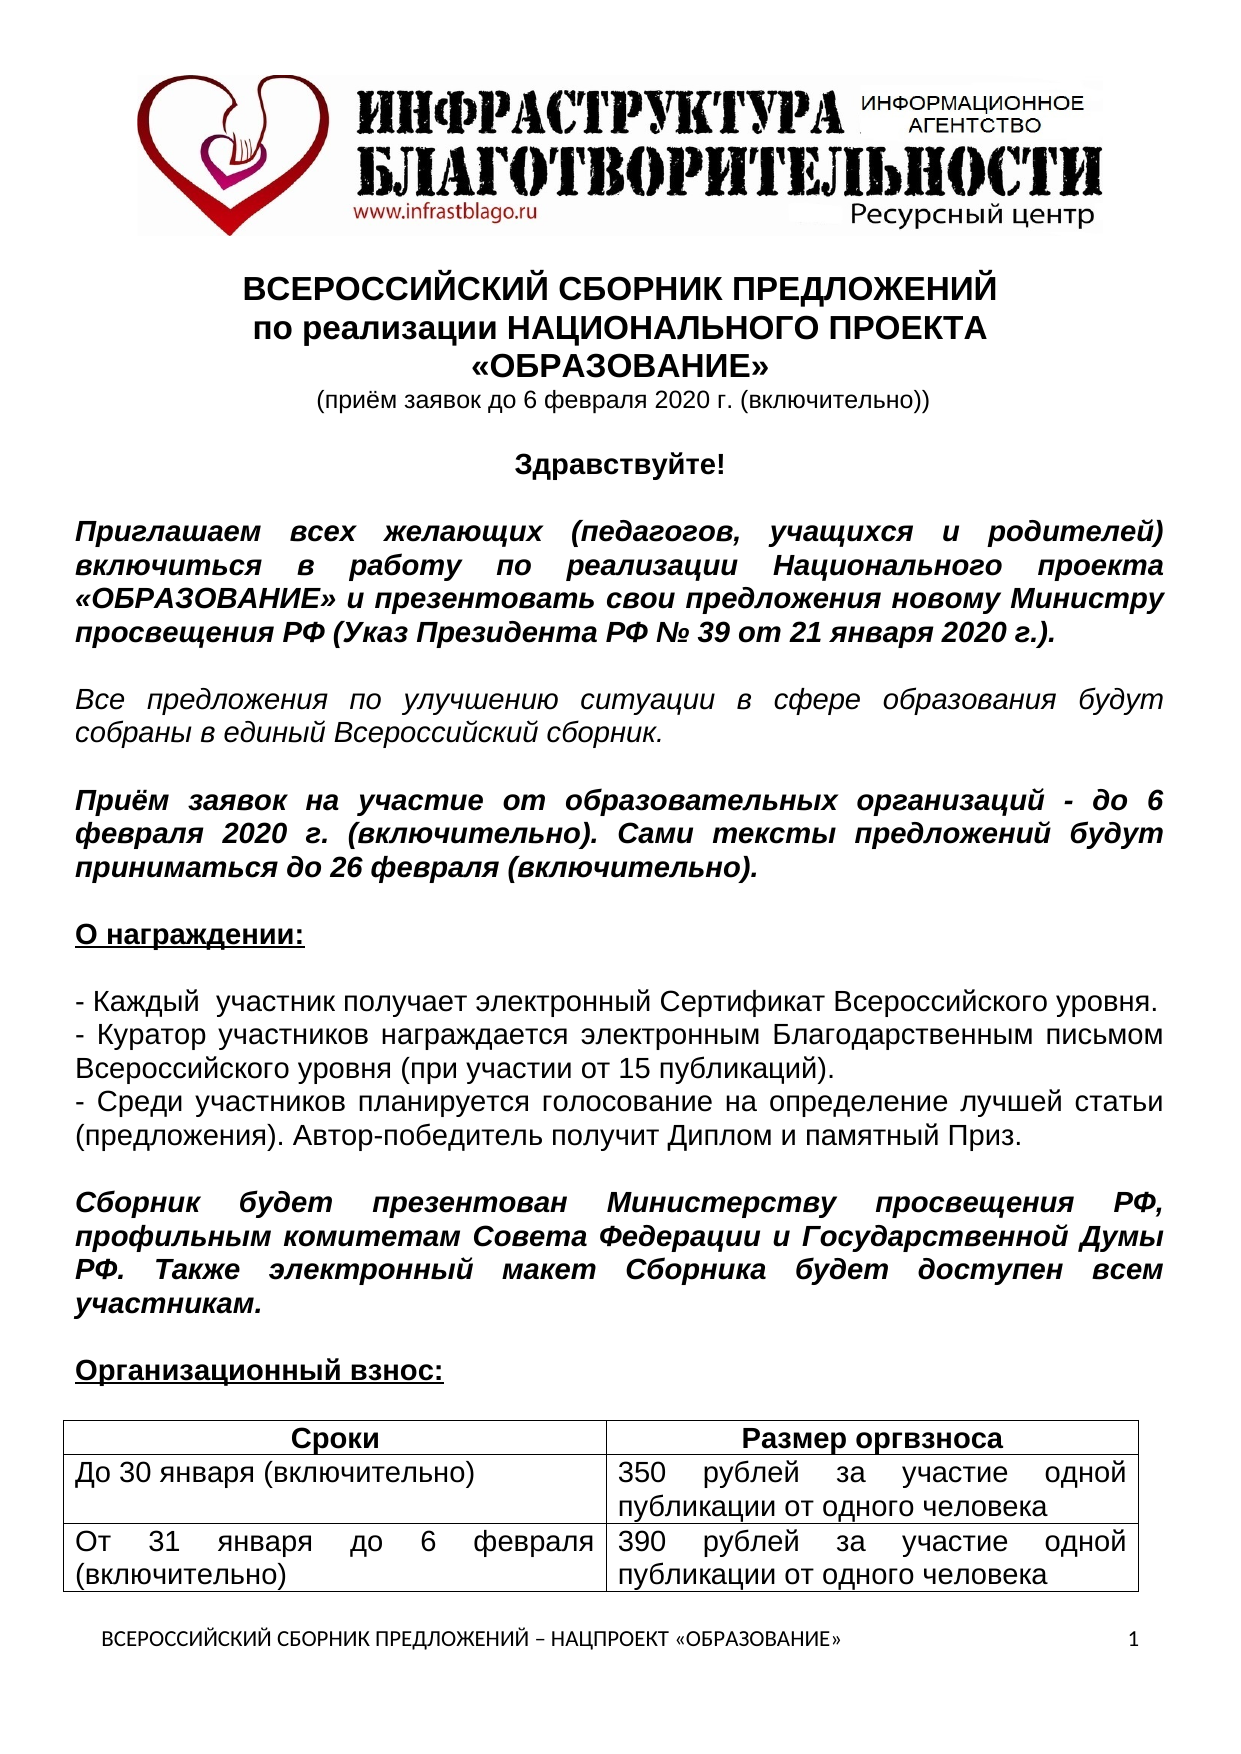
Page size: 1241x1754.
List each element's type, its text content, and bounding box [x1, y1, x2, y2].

picture [137, 75, 1103, 236]
subtitle Приглашаем всех желающих (педагогов, учащихся и родителей) включиться в работу по реализации Национального проекта «ОБРАЗОВАНИЕ» и презентовать свои предложения новому Министру просвещения РФ (Указ Президента РФ № 39 от 21 января 2020 г.). [75, 514, 1165, 648]
table_cell 350 рублей за участие одной публикации от одного человека [607, 1455, 1138, 1522]
table_header Сроки [64, 1421, 606, 1454]
text О награждении: [75, 917, 1165, 950]
text Организационный взнос: [75, 1353, 1165, 1386]
text по реализации НАЦИОНАЛЬНОГО ПРОЕКТА [75, 308, 1165, 346]
text Здравствуйте! [75, 447, 1165, 481]
table_cell От 31 января до 6 февраля (включительно) [64, 1524, 606, 1591]
text - Среди участников планируется голосование на определение лучшей статьи (предложения). Автор-победитель получит Диплом и памятный Приз. [75, 1084, 1165, 1151]
text - Каждый участник получает электронный Сертификат Всероссийского уровня. [75, 984, 1165, 1017]
text ВСЕРОССИЙСКИЙ СБОРНИК ПРЕДЛОЖЕНИЙ [75, 269, 1165, 308]
table_cell До 30 января (включительно) [64, 1455, 606, 1522]
subtitle Приём заявок на участие от образовательных организаций - до 6 февраля 2020 г. (включительно). Сами тексты предложений будут приниматься до 26 февраля (включительно). [75, 782, 1165, 883]
table_header Размер оргвзноса [607, 1421, 1138, 1454]
subtitle Все предложения по улучшению ситуации в сфере образования будут собраны в единый Всероссийский сборник. [75, 682, 1165, 749]
text (приём заявок до 6 февраля 2020 г. (включительно)) [75, 385, 1165, 413]
text - Куратор участников награждается электронным Благодарственным письмом Всероссийского уровня (при участии от 15 публикаций). [75, 1017, 1165, 1084]
text «ОБРАЗОВАНИЕ» [75, 346, 1165, 385]
table_cell 390 рублей за участие одной публикации от одного человека [607, 1524, 1138, 1591]
text Сборник будет презентован Министерству просвещения РФ, профильным комитетам Совета Федерации и Государственной Думы РФ. Также электронный макет Сборника будет доступен всем участникам. [75, 1185, 1165, 1319]
